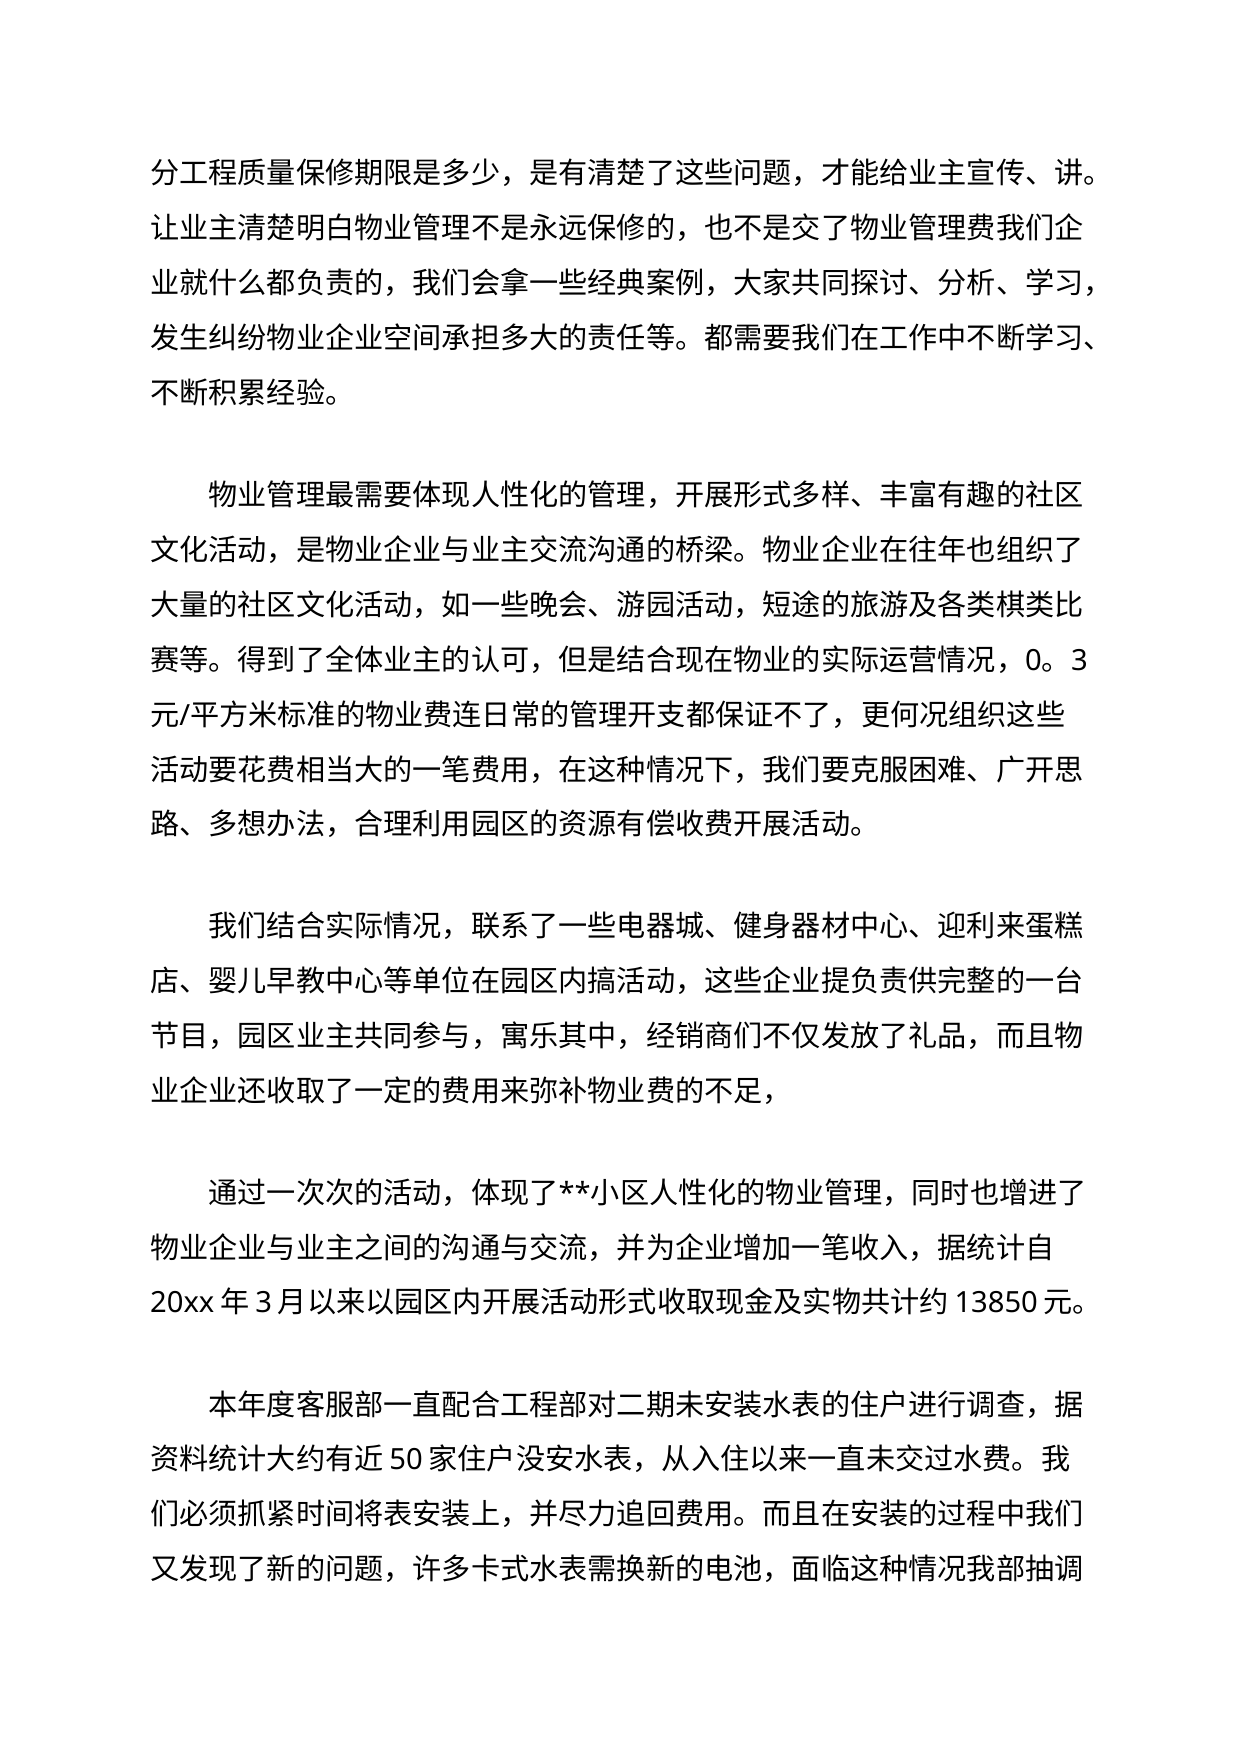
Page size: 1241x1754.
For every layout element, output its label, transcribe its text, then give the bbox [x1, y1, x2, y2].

text 我们结合实际情况，联系了一些电器城、健身器材中心、迎利来蛋糕店、婴儿早教中心等单位在园区内搞活动，这些企业提负责供完整的一台节目，园区业主共同参与，寓乐其中，经销商们不仅发放了礼品，而且物业企业还收取了一定的费用来弥补物业费的不足， [150, 903, 1090, 1110]
text 物业管理最需要体现人性化的管理，开展形式多样、丰富有趣的社区文化活动，是物业企业与业主交流沟通的桥梁。物业企业在往年也组织了大量的社区文化活动，如一些晚会、游园活动，短途的旅游及各类棋类比赛等。得到了全体业主的认可，但是结合现在物业的实际运营情况，0。3元/平方米标准的物业费连日常的管理开支都保证不了，更何况组织这些活动要花费相当大的一笔费用，在这种情况下，我们要克服困难、广开思路、多想办法，合理利用园区的资源有偿收费开展活动。 [150, 471, 1090, 843]
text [150, 1381, 1090, 1588]
text 通过一次次的活动，体现了**小区人性化的物业管理，同时也增进了物业企业与业主之间的沟通与交流，并为企业增加一笔收入，据统计自20xx年3月以来以园区内开展活动形式收取现金及实物共计约13850元。 [150, 1169, 1090, 1321]
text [150, 150, 1090, 412]
